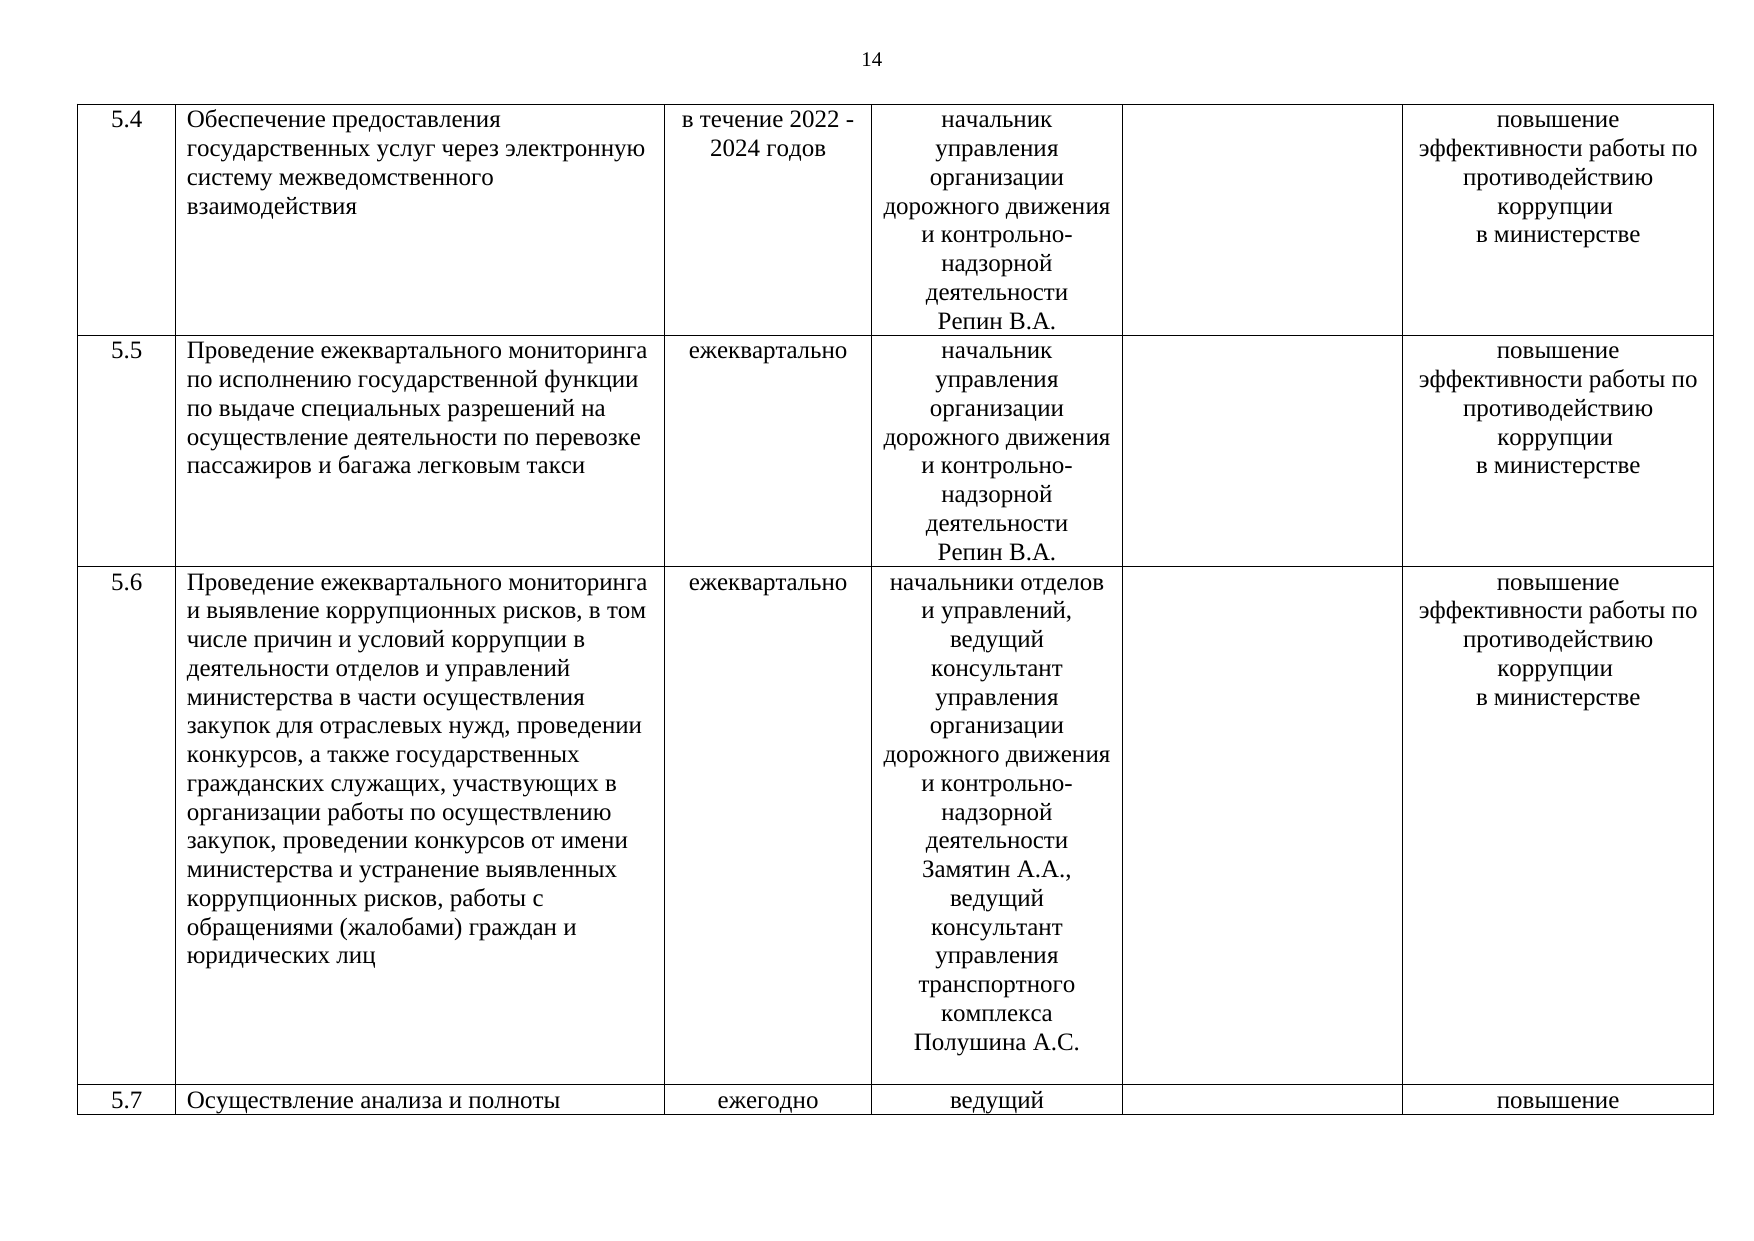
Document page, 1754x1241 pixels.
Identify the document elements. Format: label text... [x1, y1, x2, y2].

table_cell повышение эффективности работы по противодействию коррупции в министерстве [1403, 336, 1713, 566]
table_cell начальник управления организации дорожного движения и контрольно-надзорной деятельности Репин В.А. [872, 336, 1122, 566]
table_cell [1123, 105, 1402, 334]
table_cell 5.6 [78, 567, 175, 1084]
table_cell Обеспечение предоставления государственных услуг через электронную систему межведомственного взаимодействия [176, 105, 664, 334]
table_cell [1123, 336, 1402, 566]
table_cell [1123, 567, 1402, 1084]
table_cell ежеквартально [665, 336, 871, 566]
table_cell ежеквартально [665, 567, 871, 1084]
table_cell Проведение ежеквартального мониторинга по исполнению государственной функции по выдаче специальных разрешений на осуществление деятельности по перевозке пассажиров и багажа легковым такси [176, 336, 664, 566]
table_cell 5.7 [78, 1085, 175, 1114]
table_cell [872, 1085, 1122, 1114]
table_cell 5.5 [78, 336, 175, 566]
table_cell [1403, 105, 1713, 334]
table_cell повышение эффективности работы по противодействию коррупции в министерстве [1403, 567, 1713, 1084]
table_cell Проведение ежеквартального мониторинга и выявление коррупционных рисков, в том числе причин и условий коррупции в деятельности отделов и управлений министерства в части осуществления закупок для отраслевых нужд, проведении конкурсов, а также государственных гражданских служащих, участвующих в организации работы по осуществлению закупок, проведении конкурсов от имени министерства и устранение выявленных коррупционных рисков, работы с обращениями (жалобами) граждан и юридических лиц [176, 567, 664, 1084]
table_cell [665, 105, 871, 334]
table_cell ежегодно [665, 1085, 871, 1114]
table_cell [1123, 1085, 1402, 1114]
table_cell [176, 1085, 664, 1114]
table_cell начальники отделов и управлений, ведущий консультант управления организации дорожного движения и контрольно-надзорной деятельности Замятин А.А., ведущий консультант управления транспортного комплекса Полушина А.С. [872, 567, 1122, 1084]
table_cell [872, 105, 1122, 334]
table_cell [1403, 1085, 1713, 1114]
table_cell 5.4 [78, 105, 175, 334]
